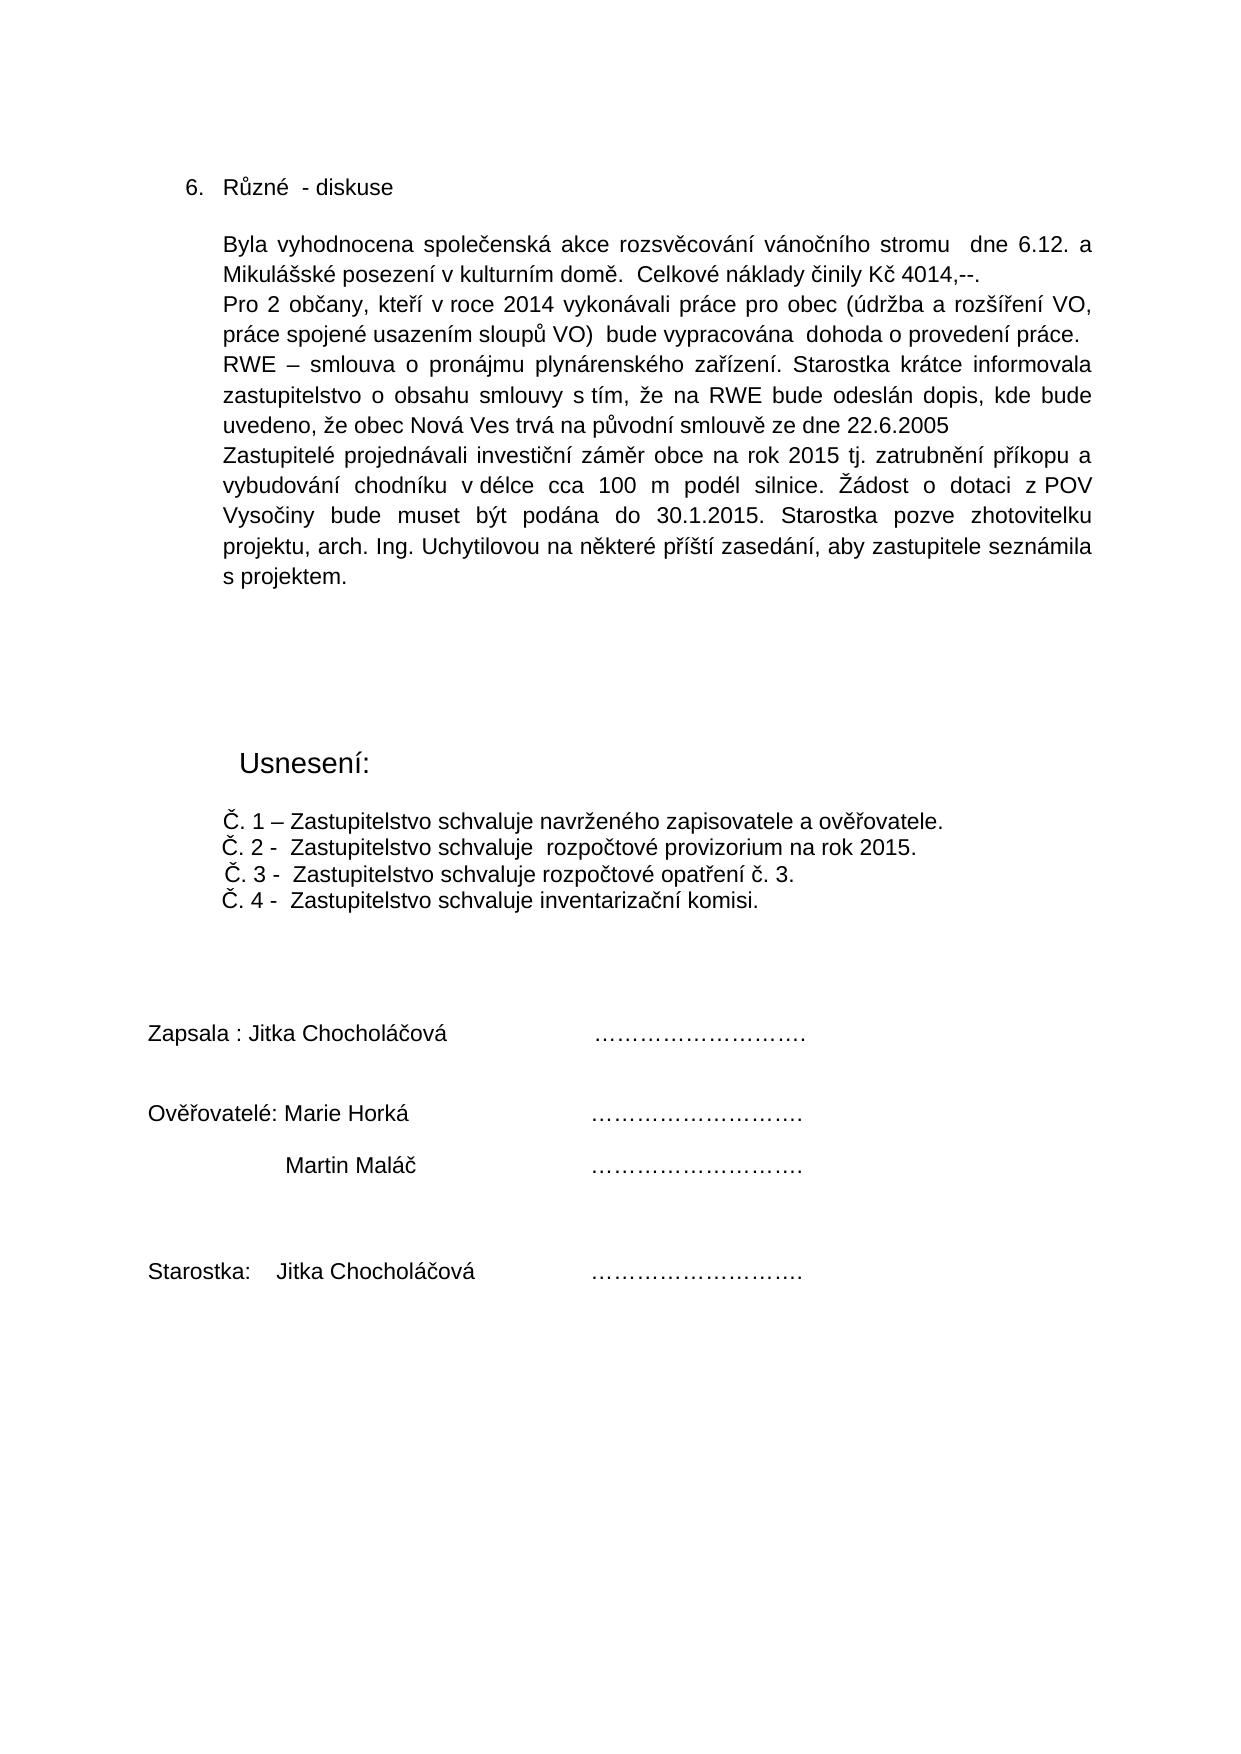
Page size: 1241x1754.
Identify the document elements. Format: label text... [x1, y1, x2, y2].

text Č. 2 - Zastupitelstvo schvaluje rozpočtové provizorium na rok 2015. [148, 834, 1093, 861]
text Martin Maláč ………………………. [148, 1152, 1093, 1178]
text Č. 4 - Zastupitelstvo schvaluje inventarizační komisi. [148, 887, 1093, 913]
text Usnesení: [223, 746, 1093, 779]
text Zapsala : Jitka Chocholáčová ………………………. [148, 1020, 1093, 1047]
list Pro 2 občany, kteří v roce 2014 vykonávali práce pro obec (údržba a rozšíření VO, práce spojené usazením sloupů VO) bude vypracována dohoda o provedení práce. [223, 291, 1093, 347]
list RWE – smlouva o pronájmu plynárenského zařízení. Starostka krátce informovala zastupitelstvo o obsahu smlouvy s tím, že na RWE bude odeslán dopis, kde bude uvedeno, že obec Nová Ves trvá na původní smlouvě ze dne 22.6.2005 [223, 351, 1093, 438]
text Ověřovatelé: Marie Horká ………………………. [148, 1099, 1093, 1126]
list Byla vyhodnocena společenská akce rozsvěcování vánočního stromu dne 6.12. a Mikulášské posezení v kulturním domě. Celkové náklady činily Kč 4014,--. [223, 231, 1093, 287]
list Různé - diskuse [185, 174, 1093, 200]
text Č. 3 - Zastupitelstvo schvaluje rozpočtové opatření č. 3. [148, 861, 1093, 887]
text Č. 1 – Zastupitelstvo schvaluje navrženého zapisovatele a ověřovatele. [223, 808, 1093, 834]
list Zastupitelé projednávali investiční záměr obce na rok 2015 tj. zatrubnění příkopu a vybudování chodníku v délce cca 100 m podél silnice. Žádost o dotaci z POV Vysočiny bude muset být podána do 30.1.2015. Starostka pozve zhotovitelku projektu, arch. Ing. Uchytilovou na některé příští zasedání, aby zastupitele seznámila s projektem. [223, 442, 1093, 589]
text Starostka: Jitka Chocholáčová ………………………. [148, 1258, 1093, 1284]
